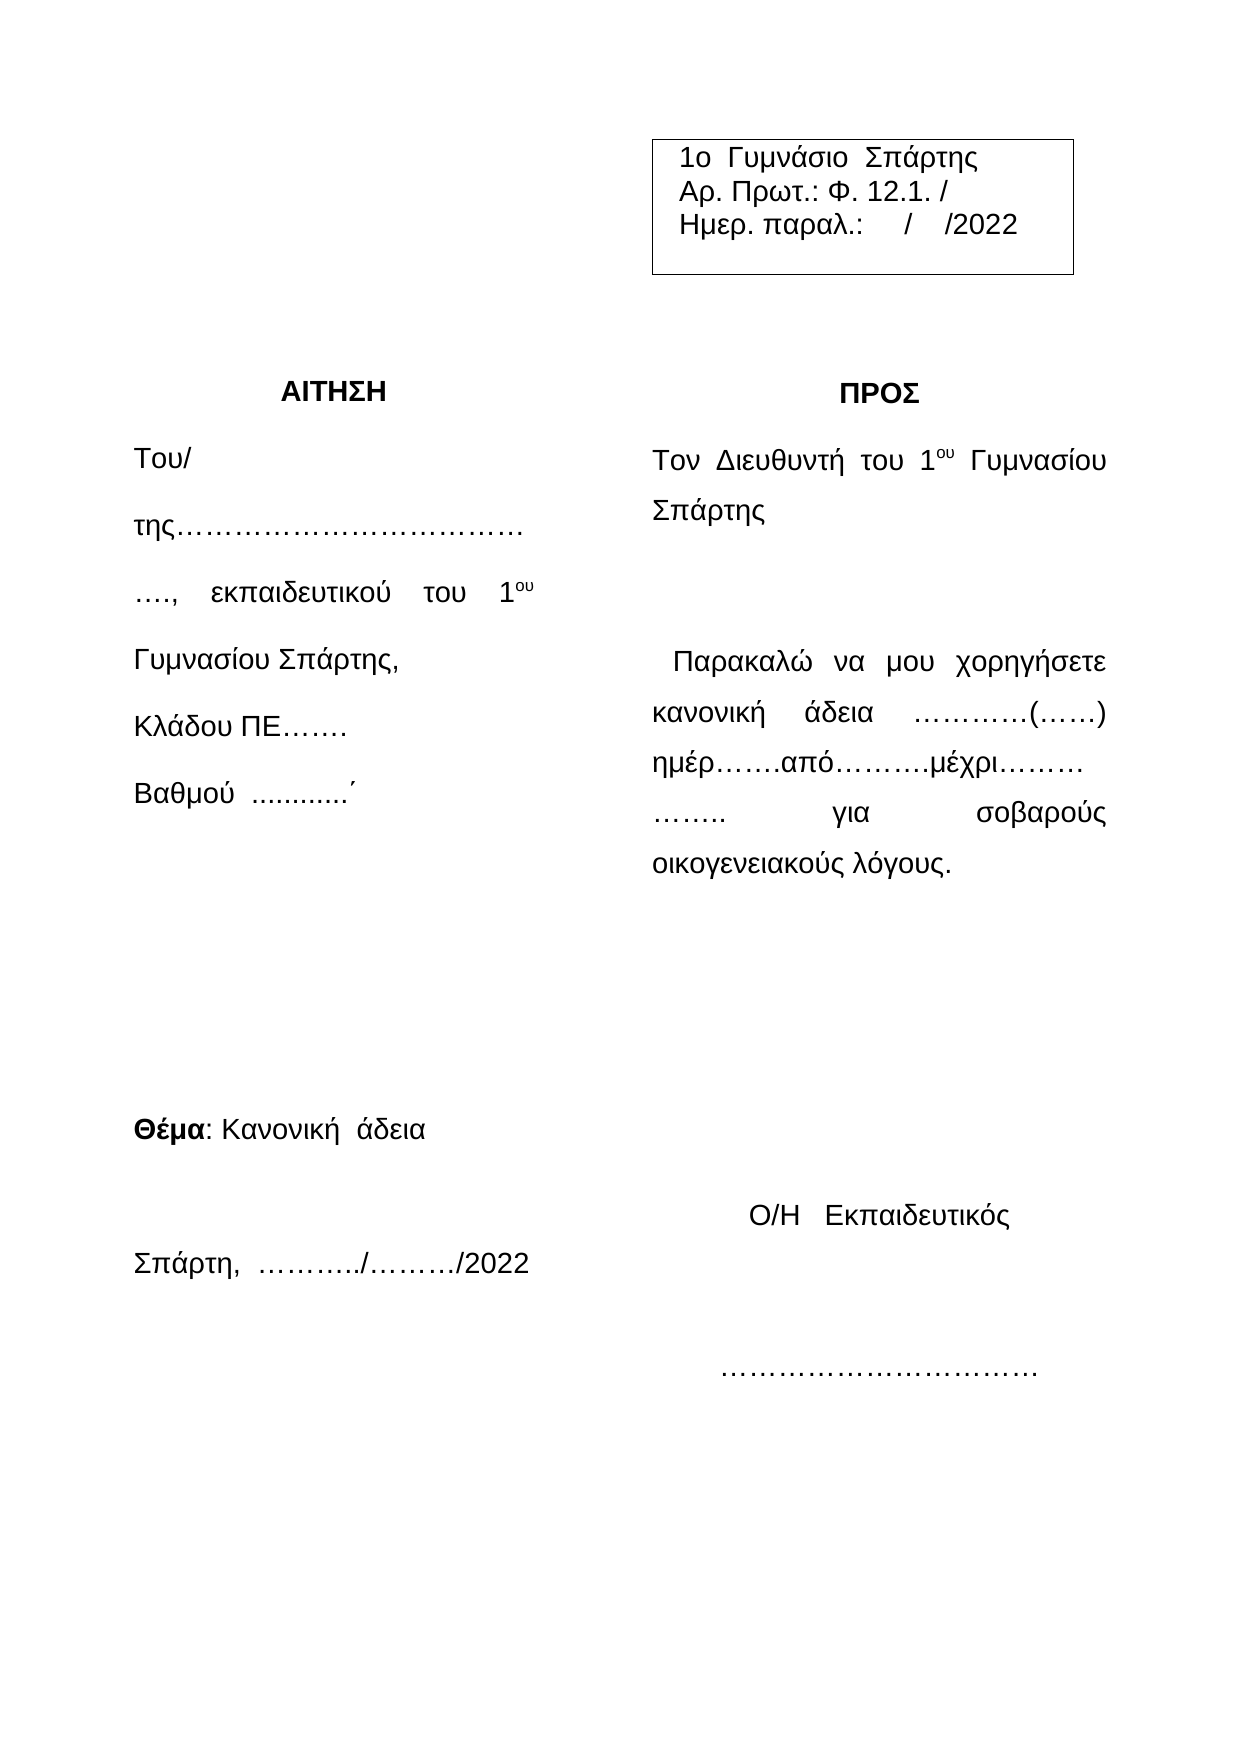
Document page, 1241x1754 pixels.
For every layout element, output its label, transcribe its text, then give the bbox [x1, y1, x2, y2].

table_header ΑΙΤΗΣΗ Του/της…………………………………., εκπαιδευτικού του 1ου Γυμνασίου Σπάρτης, Κλάδου ΠΕ……. Bαθμού ............΄ Θέμα: Κανονική άδεια Σπάρτη, ………../………/2022 [74, 139, 593, 1395]
table_header ΠΡΟΣ Τον Διευθυντή του 1ου Γυμνασίου Σπάρτης Παρακαλώ να μου χορηγήσετε κανονική άδεια …………(……) ημέρ…….από……….μέχρι…………….. για σοβαρούς οικογενειακούς λόγους. Ο/Η Εκπαιδευτικός …………………………… [593, 139, 1166, 1395]
